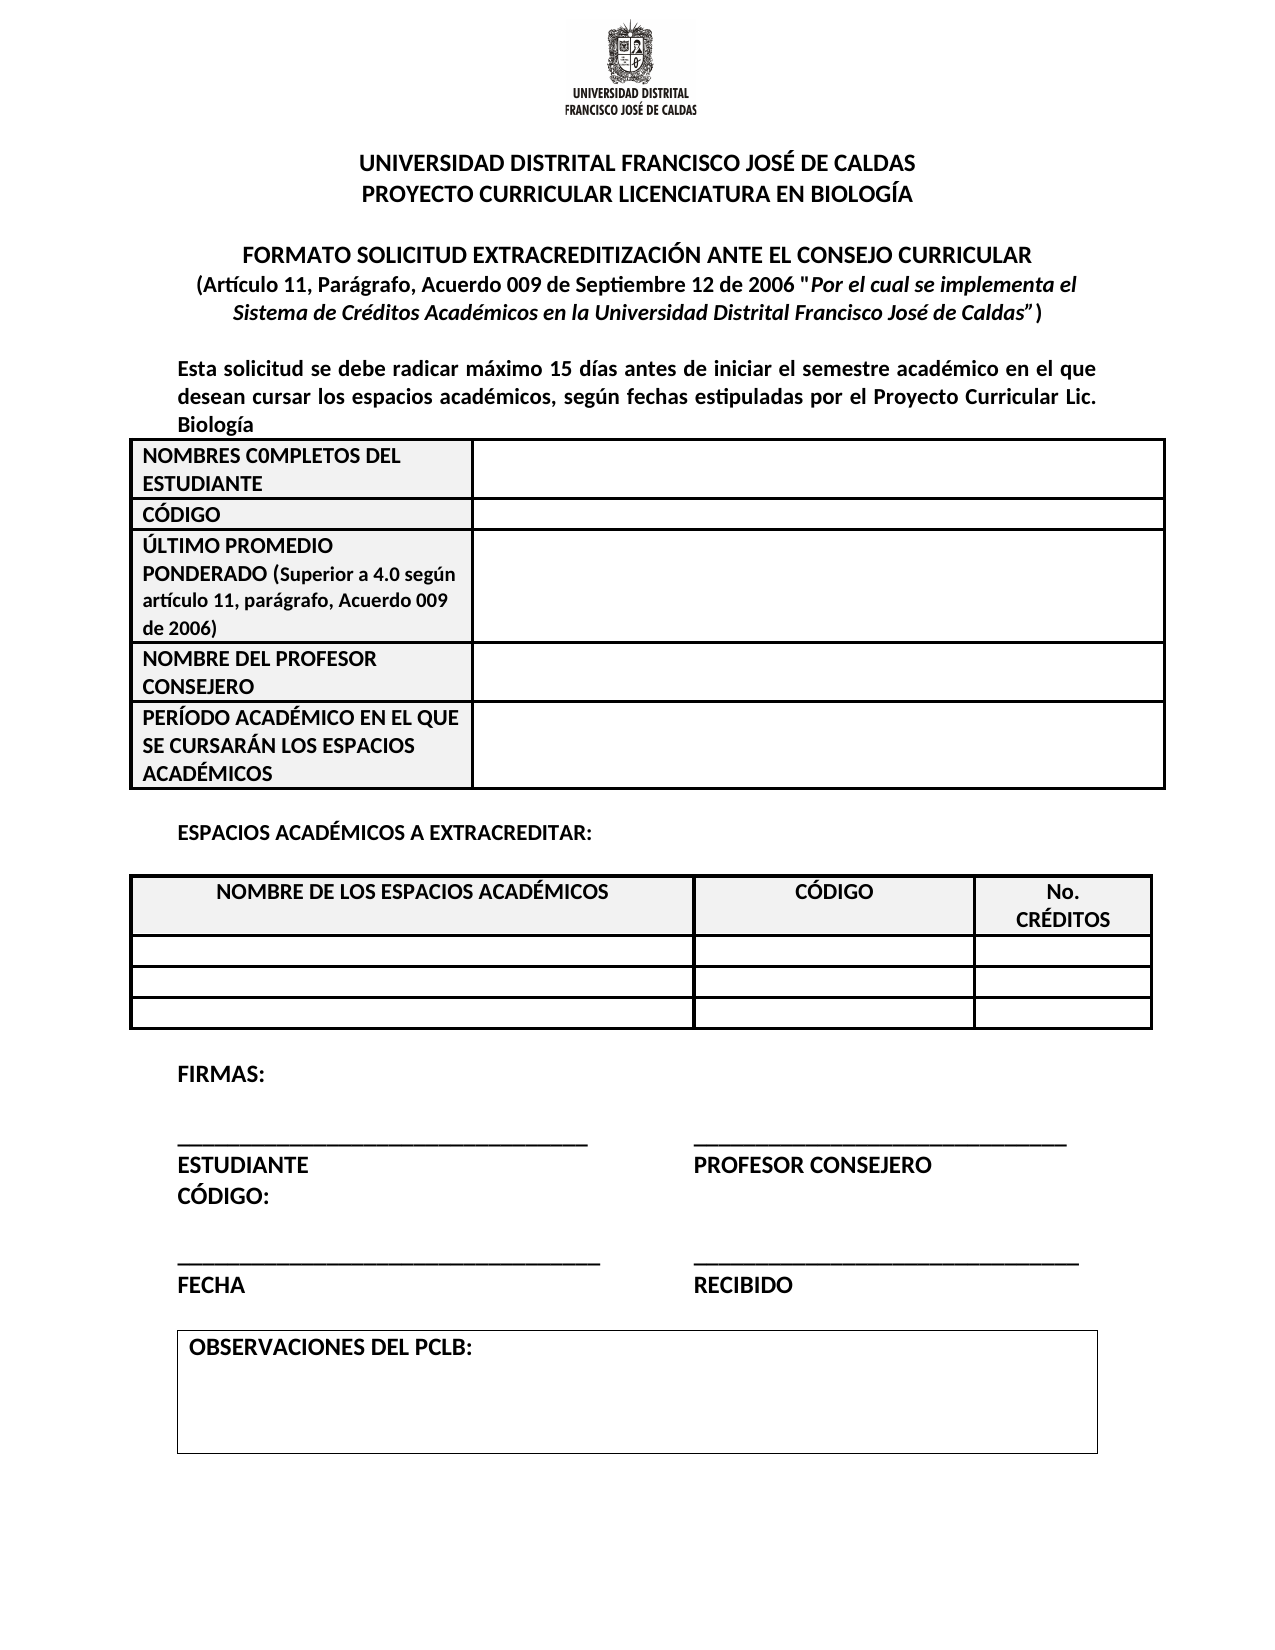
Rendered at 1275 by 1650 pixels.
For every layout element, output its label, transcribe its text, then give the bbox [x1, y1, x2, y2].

table_cell [133, 999, 692, 1027]
text UNIVERSIDAD DISTRITAL FRANCISCO JOSÉ DE CALDAS [177, 148, 1098, 178]
table_cell CÓDIGO [133, 500, 471, 528]
text FECHA RECIBIDO [177, 1269, 1098, 1300]
table_cell NOMBRE DEL PROFESOR CONSEJERO [133, 644, 471, 700]
table_header NOMBRES C0MPLETOS DEL ESTUDIANTE [133, 441, 471, 497]
text ESTUDIANTE PROFESOR CONSEJERO [177, 1149, 1098, 1180]
table_cell [976, 937, 1150, 964]
table_header [474, 441, 1163, 497]
text CÓDIGO: [177, 1180, 1098, 1211]
table_cell [474, 703, 1163, 787]
table_header CÓDIGO [696, 878, 973, 933]
text __________________________________ _______________________________ [177, 1239, 1098, 1269]
text FORMATO SOLICITUD EXTRACREDITIZACIÓN ANTE EL CONSEJO CURRICULAR [177, 239, 1098, 270]
table_cell PERÍODO ACADÉMICO EN EL QUE SE CURSARÁN LOS ESPACIOS ACADÉMICOS [133, 703, 471, 787]
table_header OBSERVACIONES DEL PCLB: [178, 1331, 1097, 1453]
table_cell [976, 999, 1150, 1027]
table_cell [696, 999, 973, 1027]
table_cell ÚLTIMO PROMEDIO PONDERADO (Superior a 4.0 según artículo 11, parágrafo, Acuerdo 009 de 2006) [133, 531, 471, 641]
text PROYECTO CURRICULAR LICENCIATURA EN BIOLOGÍA [177, 178, 1098, 209]
table_cell [696, 937, 973, 964]
text Esta solicitud se debe radicar máximo 15 días antes de iniciar el semestre académico en el que desean cursar los espacios académicos, según fechas estipuladas por el Proyecto Curricular Lic. Biología [177, 354, 1098, 438]
text FIRMAS: [177, 1058, 1098, 1088]
table_cell [133, 937, 692, 964]
picture [565, 19, 697, 115]
table_header No. CRÉDITOS [976, 878, 1150, 933]
table_header NOMBRE DE LOS ESPACIOS ACADÉMICOS [133, 878, 692, 933]
text ESPACIOS ACADÉMICOS A EXTRACREDITAR: [177, 818, 1098, 846]
text (Artículo 11, Parágrafo, Acuerdo 009 de Septiembre 12 de 2006 "Por el cual se implementa el Sistema de Créditos Académicos en la Universidad Distrital Francisco José de Caldas”) [177, 270, 1098, 326]
table_cell [133, 968, 692, 996]
table_cell [976, 968, 1150, 996]
table_cell [474, 500, 1163, 528]
table_cell [696, 968, 973, 996]
text _________________________________ ______________________________ [177, 1119, 1098, 1149]
table_cell [474, 531, 1163, 641]
table_cell [474, 644, 1163, 700]
